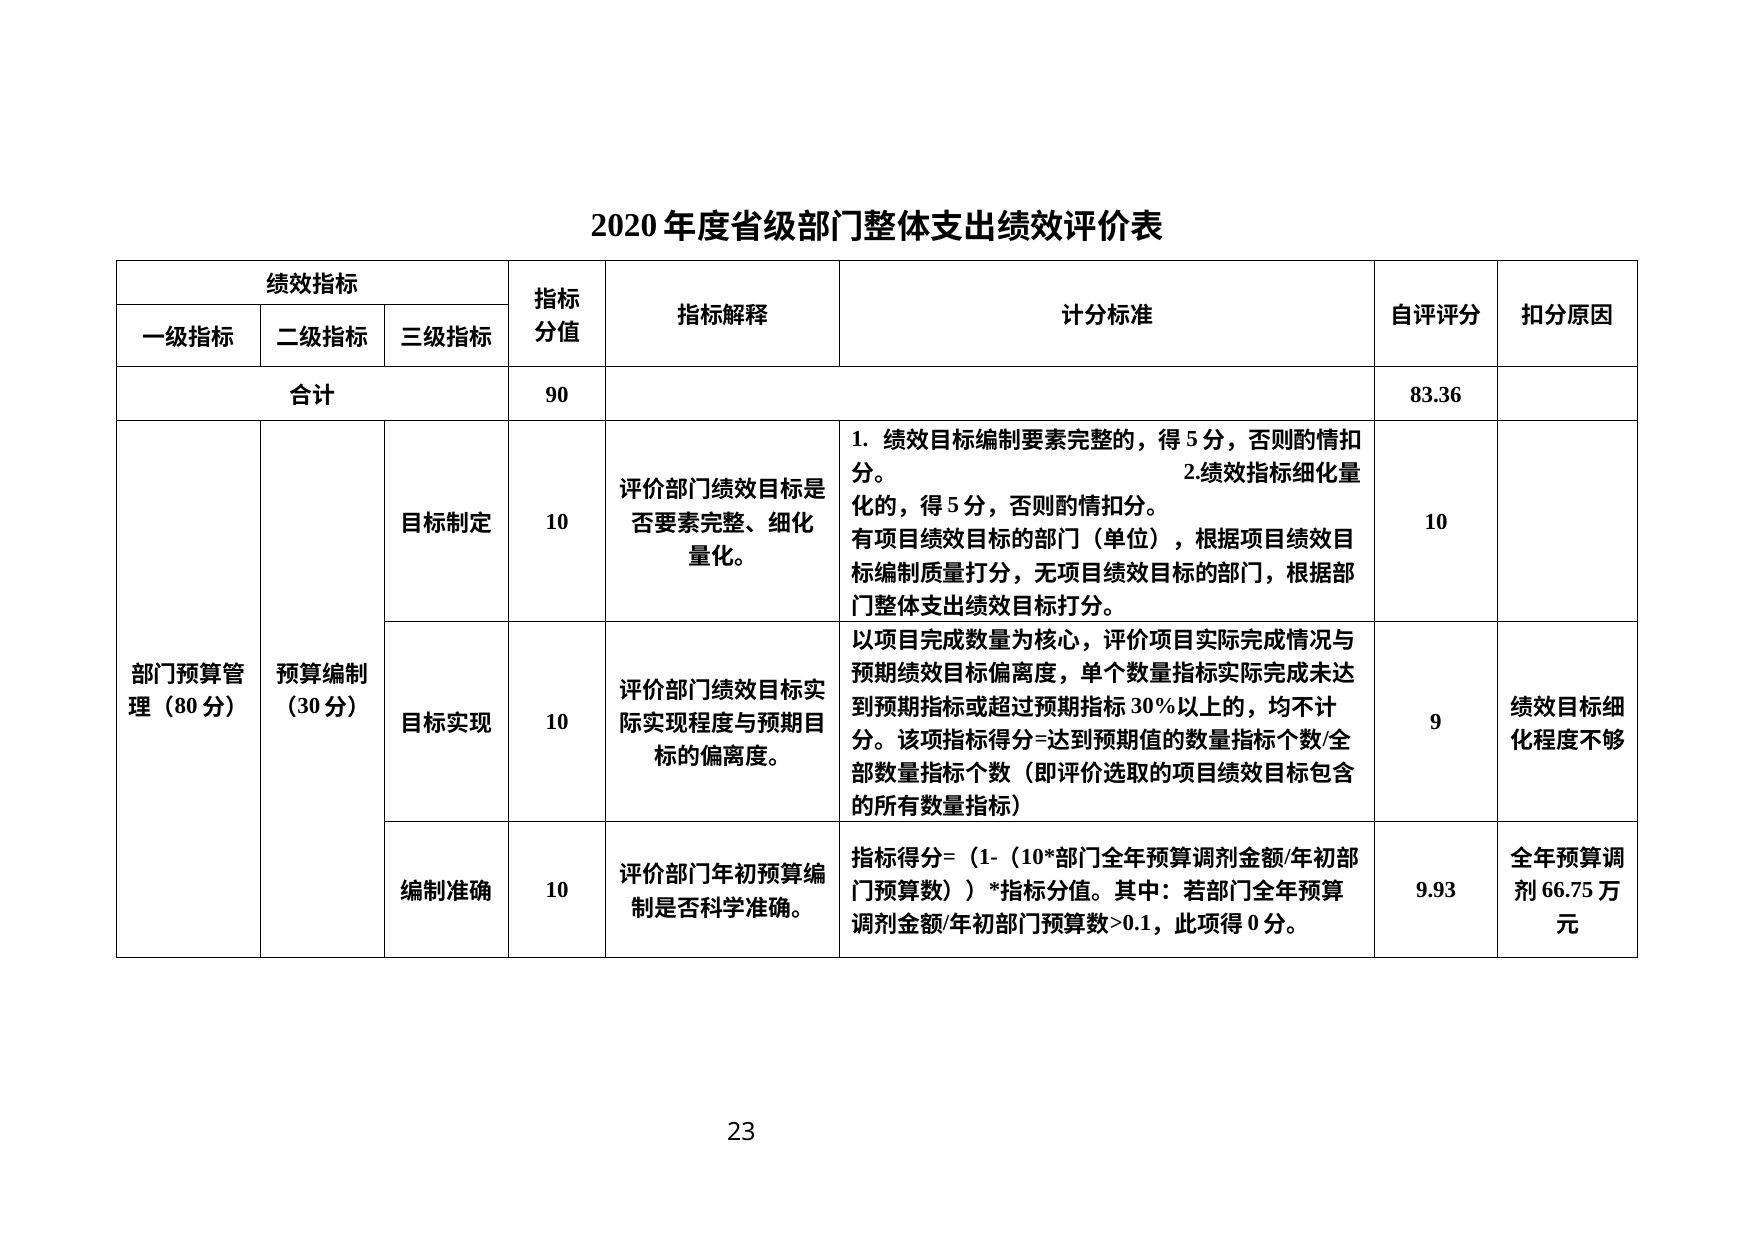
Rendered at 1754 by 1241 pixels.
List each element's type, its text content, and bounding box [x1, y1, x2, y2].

table_cell 10 [509, 822, 605, 957]
table_cell 绩效目标编制要素完整的，得5分，否则酌情扣分。 2.绩效指标细化量化的，得5分，否则酌情扣分。 有项目绩效目标的部门（单位），根据项目绩效目标编制质量打分，无项目绩效目标的部门，根据部门整体支出绩效目标打分。 [840, 421, 1374, 621]
table_cell 10 [509, 622, 605, 821]
table_cell 目标制定 [385, 421, 508, 621]
table_cell 计分标准 [840, 261, 1374, 366]
table_cell 绩效指标 [117, 261, 508, 304]
table_cell [606, 367, 840, 420]
table_cell 83.36 [1375, 367, 1497, 420]
table_cell 三级指标 [385, 305, 508, 366]
table_cell 全年预算调剂66.75万元 [1498, 822, 1637, 957]
table_cell 评价部门绩效目标实际实现程度与预期目标的偏离度。 [606, 622, 839, 821]
table_cell [1498, 421, 1637, 621]
table_cell 9 [1375, 622, 1497, 821]
table_cell 扣分原因 [1498, 261, 1637, 366]
table_cell 10 [1375, 421, 1497, 621]
table_header 2020年度省级部门整体支出绩效评价表 [116, 188, 1638, 260]
table_cell [840, 367, 1374, 420]
table_cell 90 [509, 367, 605, 420]
table_cell [1498, 367, 1637, 420]
table_cell 指标 分值 [509, 261, 605, 366]
table_cell 9.93 [1375, 822, 1497, 957]
table_cell 目标实现 [385, 622, 508, 821]
table_cell 合计 [117, 367, 508, 420]
table_cell 以项目完成数量为核心，评价项目实际完成情况与预期绩效目标偏离度，单个数量指标实际完成未达到预期指标或超过预期指标30%以上的，均不计分。该项指标得分=达到预期值的数量指标个数/全部数量指标个数（即评价选取的项目绩效目标包含的所有数量指标） [840, 622, 1374, 821]
table_cell 评价部门年初预算编制是否科学准确。 [606, 822, 839, 957]
table_cell 预算编制（30分） [261, 421, 384, 957]
table_cell 10 [509, 421, 605, 621]
table_cell 绩效目标细化程度不够 [1498, 622, 1637, 821]
table_cell 二级指标 [261, 305, 384, 366]
table_cell 一级指标 [117, 305, 260, 366]
table_cell 部门预算管理（80分） [117, 421, 260, 957]
table_cell 自评评分 [1375, 261, 1497, 366]
table_cell 编制准确 [385, 822, 508, 957]
table_cell 指标得分=（1-（10*部门全年预算调剂金额/年初部门预算数））*指标分值。其中：若部门全年预算调剂金额/年初部门预算数>0.1，此项得0分。 [840, 822, 1374, 957]
table_cell 评价部门绩效目标是否要素完整、细化 量化。 [606, 421, 839, 621]
table_cell 指标解释 [606, 261, 839, 366]
